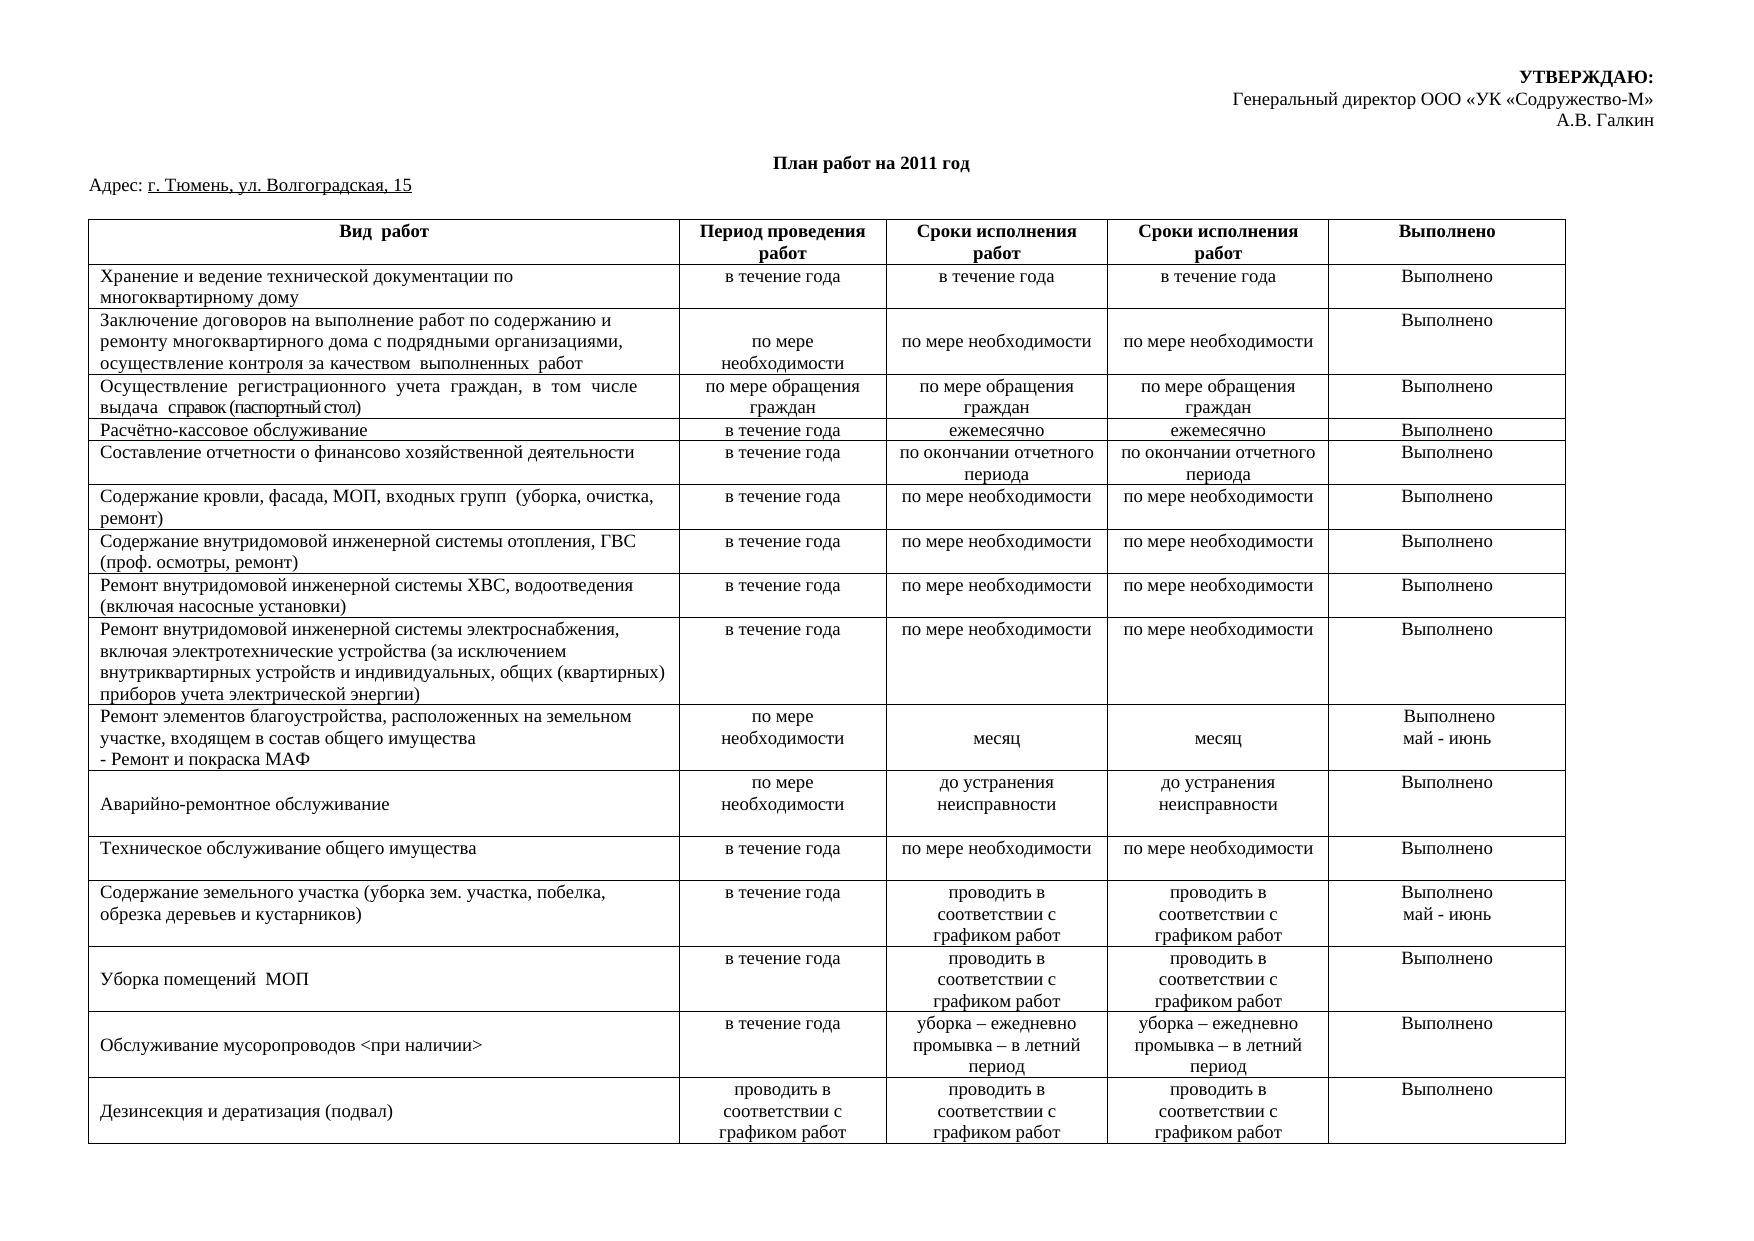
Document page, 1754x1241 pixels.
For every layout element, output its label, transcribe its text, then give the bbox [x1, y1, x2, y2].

table_cell по мере необходимости [1108, 574, 1328, 617]
table_cell Ремонт элементов благоустройства, расположенных на земельном участке, входящем в состав общего имущества - Ремонт и покраска МАФ [89, 705, 679, 770]
table_cell месяц [1108, 705, 1328, 770]
table_cell Ремонт внутридомовой инженерной системы ХВС, водоотведения (включая насосные установки) [89, 574, 679, 617]
table_cell Содержание земельного участка (уборка зем. участка, побелка, обрезка деревьев и кустарников) [89, 881, 679, 946]
table_cell проводить в соответствии с графиком работ [1108, 1078, 1328, 1143]
table_cell по мере необходимости [887, 618, 1107, 704]
table_cell Выполнено [1329, 441, 1565, 484]
table_cell по мере необходимости [680, 309, 886, 373]
table_header Сроки исполнения работ [887, 220, 1107, 263]
table_cell Ремонт внутридомовой инженерной системы электроснабжения, включая электротехнические устройства (за исключением внутриквартирных устройств и индивидуальных, общих (квартирных) приборов учета электрической энергии) [89, 618, 679, 704]
table_cell по мере необходимости [887, 530, 1107, 573]
table_cell уборка – ежедневно промывка – в летний период [1108, 1012, 1328, 1077]
table_cell по мере обращения граждан [680, 375, 886, 418]
table_cell в течение года [680, 837, 886, 880]
table_cell Выполнено [1329, 618, 1565, 704]
table_cell Выполнено май - июнь [1329, 881, 1565, 946]
table_header Сроки исполнения работ [1108, 220, 1328, 263]
table_cell в течение года [1108, 265, 1328, 308]
table_cell проводить в соответствии с графиком работ [887, 1078, 1107, 1143]
table_cell Дезинсекция и дератизация (подвал) [89, 1078, 679, 1143]
table_cell Выполнено [1329, 309, 1565, 373]
table_cell Выполнено [1329, 771, 1565, 836]
table_cell Техническое обслуживание общего имущества [89, 837, 679, 880]
table_cell Аварийно-ремонтное обслуживание [89, 771, 679, 836]
table_cell по мере обращения граждан [887, 375, 1107, 418]
table_cell Обслуживание мусоропроводов <при наличии> [89, 1012, 679, 1077]
table_cell Выполнено [1329, 1012, 1565, 1077]
table_cell в течение года [680, 947, 886, 1011]
table_cell по мере необходимости [1108, 618, 1328, 704]
table_cell в течение года [680, 441, 886, 484]
text План работ на 2011 год [89, 152, 1654, 174]
text А.В. Галкин [89, 109, 1654, 131]
table_cell до устранения неисправности [1108, 771, 1328, 836]
table_cell по мере необходимости [680, 705, 886, 770]
table_cell проводить в соответствии с графиком работ [887, 881, 1107, 946]
table_cell по мере необходимости [680, 771, 886, 836]
table_cell в течение года [680, 265, 886, 308]
table_cell Выполнено [1329, 265, 1565, 308]
table_cell Составление отчетности о финансово хозяйственной деятельности [89, 441, 679, 484]
table_cell по мере необходимости [887, 574, 1107, 617]
table_cell проводить в соответствии с графиком работ [887, 947, 1107, 1011]
table_cell Выполнено [1329, 375, 1565, 418]
table_cell по мере необходимости [887, 837, 1107, 880]
table_cell Выполнено [1329, 530, 1565, 573]
table_cell Выполнено [1329, 947, 1565, 1011]
table_cell по окончании отчетного периода [1108, 441, 1328, 484]
table_cell Хранение и ведение технической документации по многоквартирному дому [89, 265, 679, 308]
table_cell в течение года [680, 419, 886, 440]
text Генеральный директор ООО «УК «Содружество-М» [89, 87, 1654, 109]
table_cell Заключение договоров на выполнение работ по содержанию и ремонту многоквартирного дома с подрядными организациями, осуществление контроля за качеством выполненных работ [89, 309, 679, 373]
table_cell по мере необходимости [1108, 309, 1328, 373]
table_cell до устранения неисправности [887, 771, 1107, 836]
table_cell в течение года [680, 618, 886, 704]
table_cell Выполнено [1329, 574, 1565, 617]
table_header Выполнено [1329, 220, 1565, 263]
table_cell Выполнено [1329, 419, 1565, 440]
table_cell в течение года [680, 1012, 886, 1077]
table_cell по мере необходимости [887, 485, 1107, 528]
table_cell Выполнено [1329, 1078, 1565, 1143]
table_cell Выполнено [1329, 837, 1565, 880]
table_cell по мере необходимости [1108, 485, 1328, 528]
table_cell в течение года [887, 265, 1107, 308]
table_cell по мере обращения граждан [1108, 375, 1328, 418]
table_cell уборка – ежедневно промывка – в летний период [887, 1012, 1107, 1077]
table_cell ежемесячно [1108, 419, 1328, 440]
table_cell по окончании отчетного периода [887, 441, 1107, 484]
table_cell Осуществление регистрационного учета граждан, в том числе выдача справок (паспортный стол) [89, 375, 679, 418]
table_cell месяц [887, 705, 1107, 770]
table_cell в течение года [680, 485, 886, 528]
table_cell ежемесячно [887, 419, 1107, 440]
table_cell по мере необходимости [887, 309, 1107, 373]
table_cell в течение года [680, 530, 886, 573]
table_cell проводить в соответствии с графиком работ [1108, 881, 1328, 946]
text УТВЕРЖДАЮ: [89, 66, 1654, 87]
table_cell Выполнено [1329, 485, 1565, 528]
table_cell Содержание внутридомовой инженерной системы отопления, ГВС (проф. осмотры, ремонт) [89, 530, 679, 573]
table_header Вид работ [89, 220, 679, 263]
text Адрес: г. Тюмень, ул. Волгоградская, 15 [89, 174, 1654, 195]
table_cell по мере необходимости [1108, 530, 1328, 573]
table_cell Выполнено май - июнь [1329, 705, 1565, 770]
table_cell проводить в соответствии с графиком работ [1108, 947, 1328, 1011]
table_cell Уборка помещений МОП [89, 947, 679, 1011]
table_cell Расчётно-кассовое обслуживание [89, 419, 679, 440]
table_header Период проведения работ [680, 220, 886, 263]
table_cell проводить в соответствии с графиком работ [680, 1078, 886, 1143]
table_cell Содержание кровли, фасада, МОП, входных групп (уборка, очистка, ремонт) [89, 485, 679, 528]
table_cell в течение года [680, 881, 886, 946]
table_cell в течение года [680, 574, 886, 617]
table_cell по мере необходимости [1108, 837, 1328, 880]
